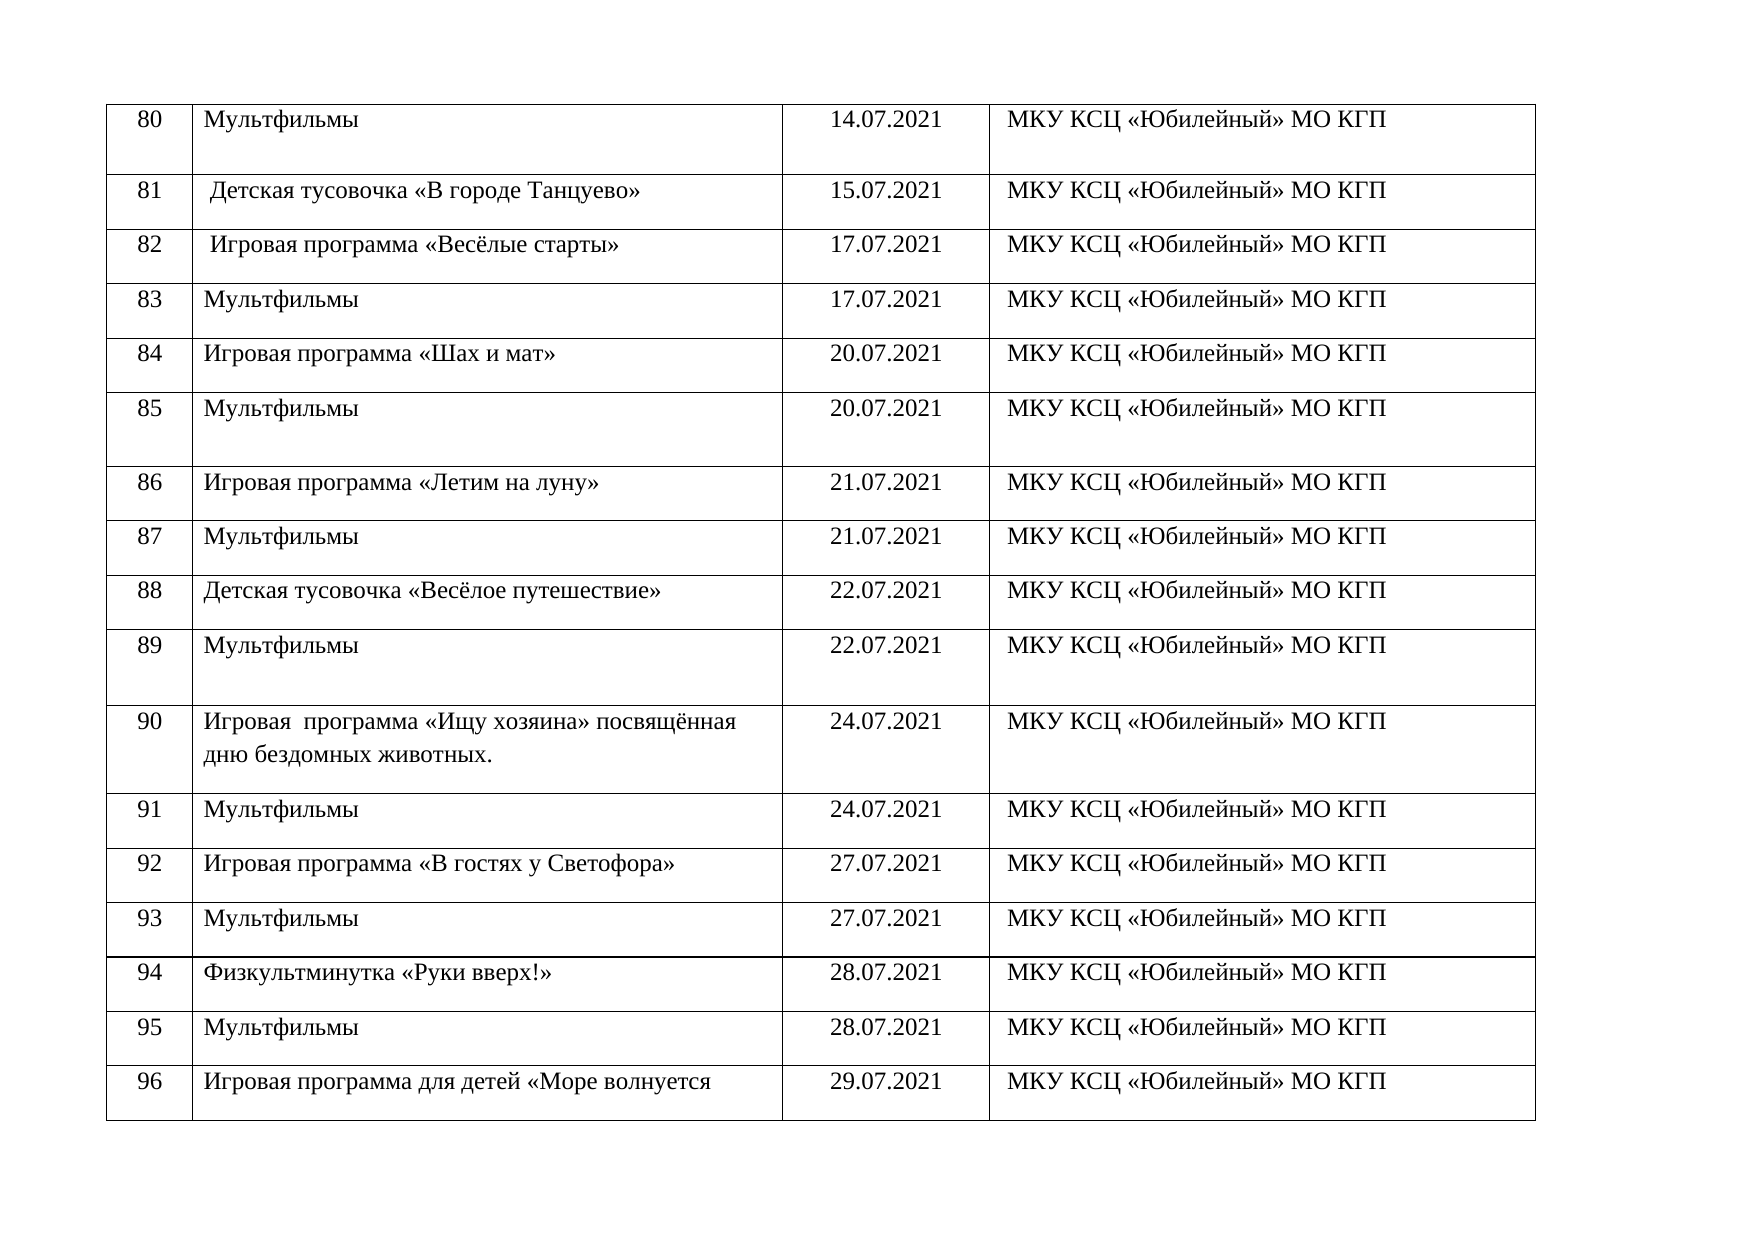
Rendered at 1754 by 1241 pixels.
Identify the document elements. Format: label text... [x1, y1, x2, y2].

table_cell МКУ КСЦ «Юбилейный» МО КГП [990, 630, 1535, 705]
table_cell МКУ КСЦ «Юбилейный» МО КГП [990, 903, 1535, 956]
table_cell Игровая программа «Весёлые старты» [193, 230, 782, 283]
table_cell Мультфильмы [193, 284, 782, 337]
table_cell 95 [107, 1012, 192, 1065]
table_cell 24.07.2021 [783, 794, 989, 847]
table_cell Физкультминутка «Руки вверх!» [193, 958, 782, 1011]
table_cell 22.07.2021 [783, 630, 989, 705]
table_cell 83 [107, 284, 192, 337]
table_cell 91 [107, 794, 192, 847]
table_cell 27.07.2021 [783, 849, 989, 902]
table_cell 17.07.2021 [783, 230, 989, 283]
table_cell 17.07.2021 [783, 284, 989, 337]
table_cell 89 [107, 630, 192, 705]
table_cell 21.07.2021 [783, 467, 989, 520]
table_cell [193, 1066, 782, 1120]
table_cell Игровая программа «Шах и мат» [193, 339, 782, 392]
table_cell Игровая программа «В гостях у Светофора» [193, 849, 782, 902]
table_cell 94 [107, 958, 192, 1011]
table_cell МКУ КСЦ «Юбилейный» МО КГП [990, 794, 1535, 847]
table_cell МКУ КСЦ «Юбилейный» МО КГП [990, 521, 1535, 574]
table_cell Мультфильмы [193, 630, 782, 705]
table_cell 81 [107, 175, 192, 228]
table_cell 85 [107, 393, 192, 466]
table_cell Игровая программа «Летим на луну» [193, 467, 782, 520]
table_cell МКУ КСЦ «Юбилейный» МО КГП [990, 706, 1535, 793]
table_cell МКУ КСЦ «Юбилейный» МО КГП [990, 339, 1535, 392]
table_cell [990, 105, 1535, 174]
table_cell 84 [107, 339, 192, 392]
table_cell 82 [107, 230, 192, 283]
table_cell 20.07.2021 [783, 339, 989, 392]
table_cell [990, 1066, 1535, 1120]
table_cell 15.07.2021 [783, 175, 989, 228]
table_cell МКУ КСЦ «Юбилейный» МО КГП [990, 175, 1535, 228]
table_cell 29.07.2021 [783, 1066, 989, 1120]
table_cell Детская тусовочка «Весёлое путешествие» [193, 576, 782, 629]
table_cell 80 [107, 105, 192, 174]
table_cell Мультфильмы [193, 521, 782, 574]
table_cell МКУ КСЦ «Юбилейный» МО КГП [990, 230, 1535, 283]
table_cell 14.07.2021 [783, 105, 989, 174]
table_cell 96 [107, 1066, 192, 1120]
table_cell 92 [107, 849, 192, 902]
table_cell Мультфильмы [193, 393, 782, 466]
table_cell Игровая программа «Ищу хозяина» посвящённая дню бездомных животных. [193, 706, 782, 793]
table_cell МКУ КСЦ «Юбилейный» МО КГП [990, 958, 1535, 1011]
table_cell 28.07.2021 [783, 958, 989, 1011]
table_cell 90 [107, 706, 192, 793]
table_cell МКУ КСЦ «Юбилейный» МО КГП [990, 393, 1535, 466]
table_cell Мультфильмы [193, 105, 782, 174]
table_cell МКУ КСЦ «Юбилейный» МО КГП [990, 467, 1535, 520]
table_cell 93 [107, 903, 192, 956]
table_cell 27.07.2021 [783, 903, 989, 956]
table_cell 22.07.2021 [783, 576, 989, 629]
table_cell 88 [107, 576, 192, 629]
table_cell Мультфильмы [193, 1012, 782, 1065]
table_cell 87 [107, 521, 192, 574]
table_cell Мультфильмы [193, 794, 782, 847]
table_cell МКУ КСЦ «Юбилейный» МО КГП [990, 1012, 1535, 1065]
table_cell МКУ КСЦ «Юбилейный» МО КГП [990, 284, 1535, 337]
table_cell МКУ КСЦ «Юбилейный» МО КГП [990, 849, 1535, 902]
table_cell 20.07.2021 [783, 393, 989, 466]
table_cell МКУ КСЦ «Юбилейный» МО КГП [990, 576, 1535, 629]
table_cell Мультфильмы [193, 903, 782, 956]
table_cell 21.07.2021 [783, 521, 989, 574]
table_cell 28.07.2021 [783, 1012, 989, 1065]
table_cell Детская тусовочка «В городе Танцуево» [193, 175, 782, 228]
table_cell 24.07.2021 [783, 706, 989, 793]
table_cell 86 [107, 467, 192, 520]
